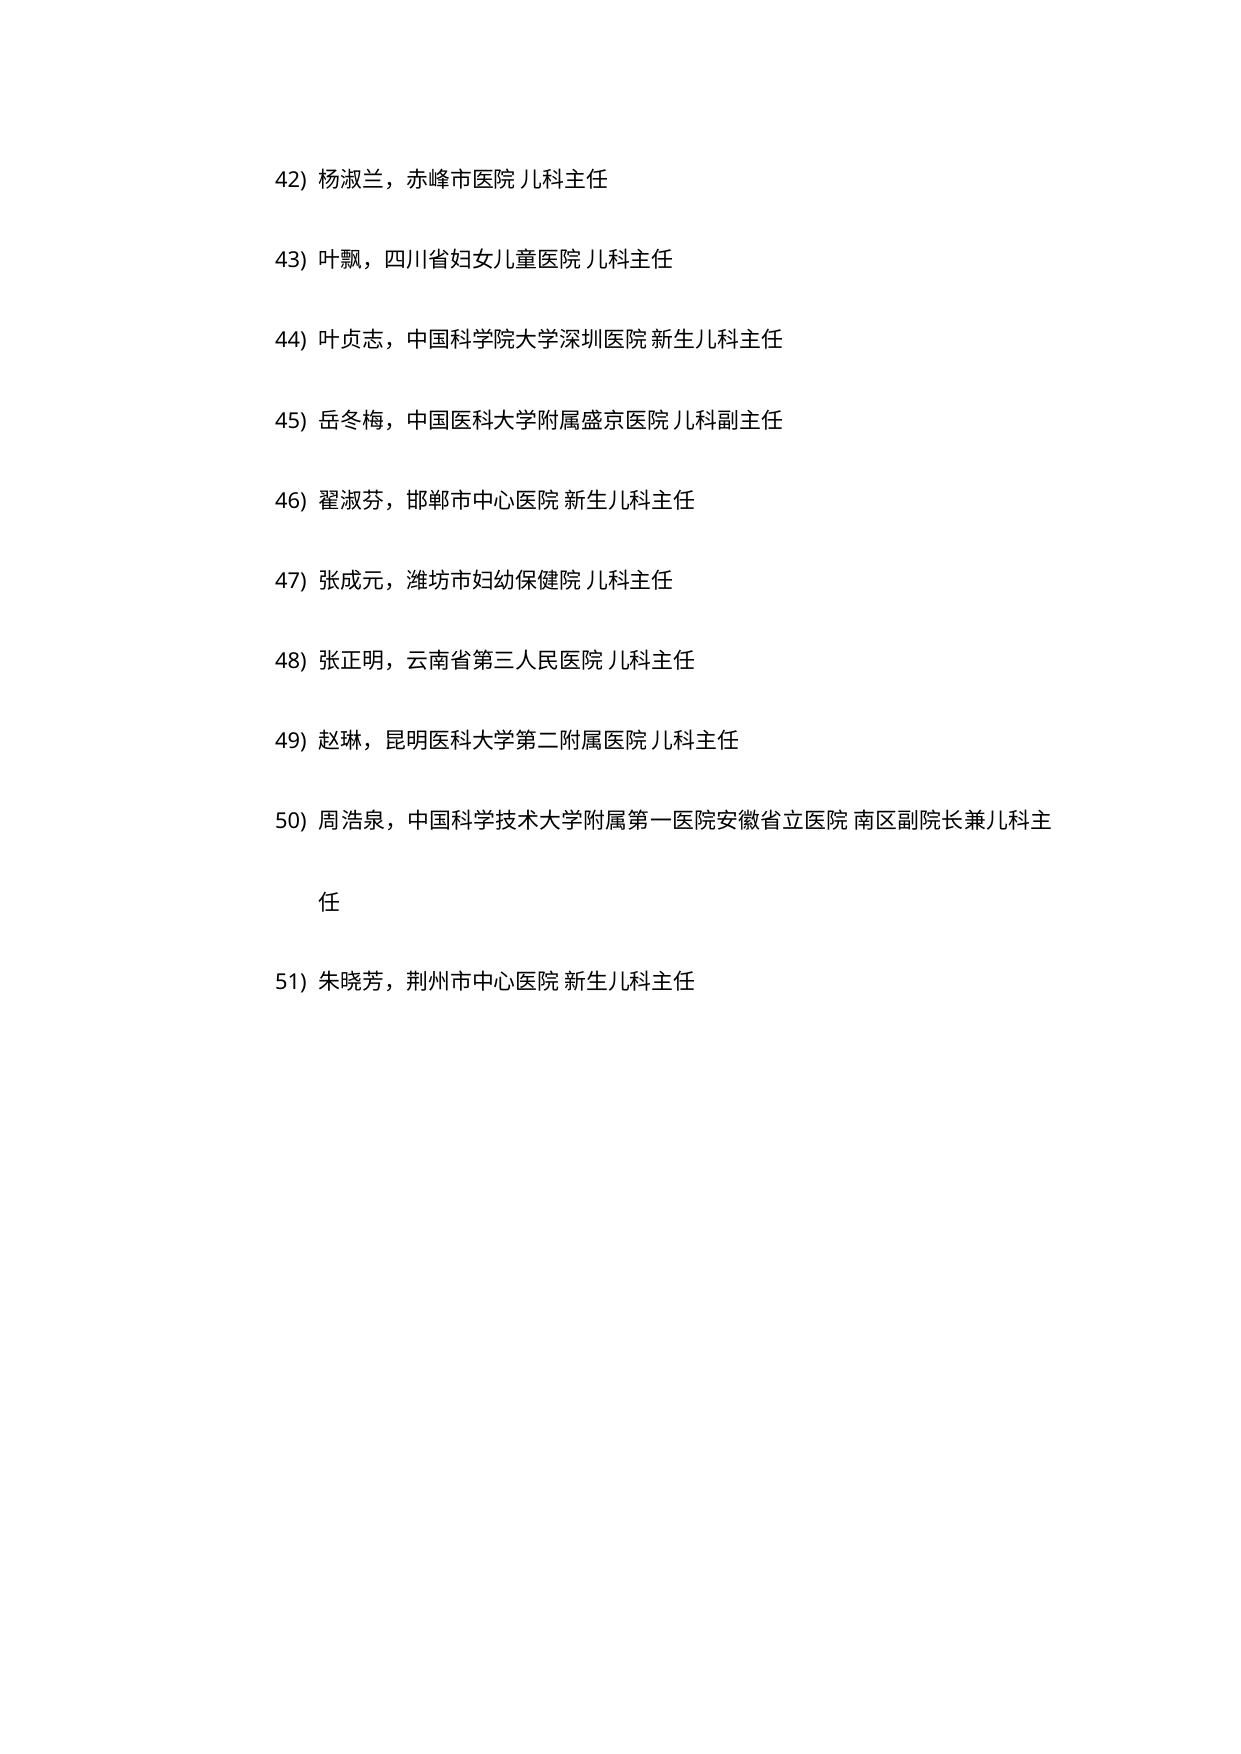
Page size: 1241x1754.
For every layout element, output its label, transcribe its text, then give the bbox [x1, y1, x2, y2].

list 赵琳，昆明医科大学第二附属医院 儿科主任 [275, 723, 1053, 755]
list 岳冬梅，中国医科大学附属盛京医院 儿科副主任 [275, 402, 1053, 435]
list 张成元，潍坊市妇幼保健院 儿科主任 [275, 562, 1053, 595]
list 叶贞志，中国科学院大学深圳医院 新生儿科主任 [275, 322, 1053, 355]
list 叶飘，四川省妇女儿童医院 儿科主任 [275, 242, 1053, 274]
list 杨淑兰，赤峰市医院 儿科主任 [275, 162, 1053, 194]
list 张正明，云南省第三人民医院 儿科主任 [275, 643, 1053, 675]
list 翟淑芬，邯郸市中心医院 新生儿科主任 [275, 482, 1053, 515]
list 周浩泉，中国科学技术大学附属第一医院安徽省立医院 南区副院长兼儿科主任 [275, 803, 1053, 917]
list 朱晓芳，荆州市中心医院 新生儿科主任 [275, 964, 1053, 997]
